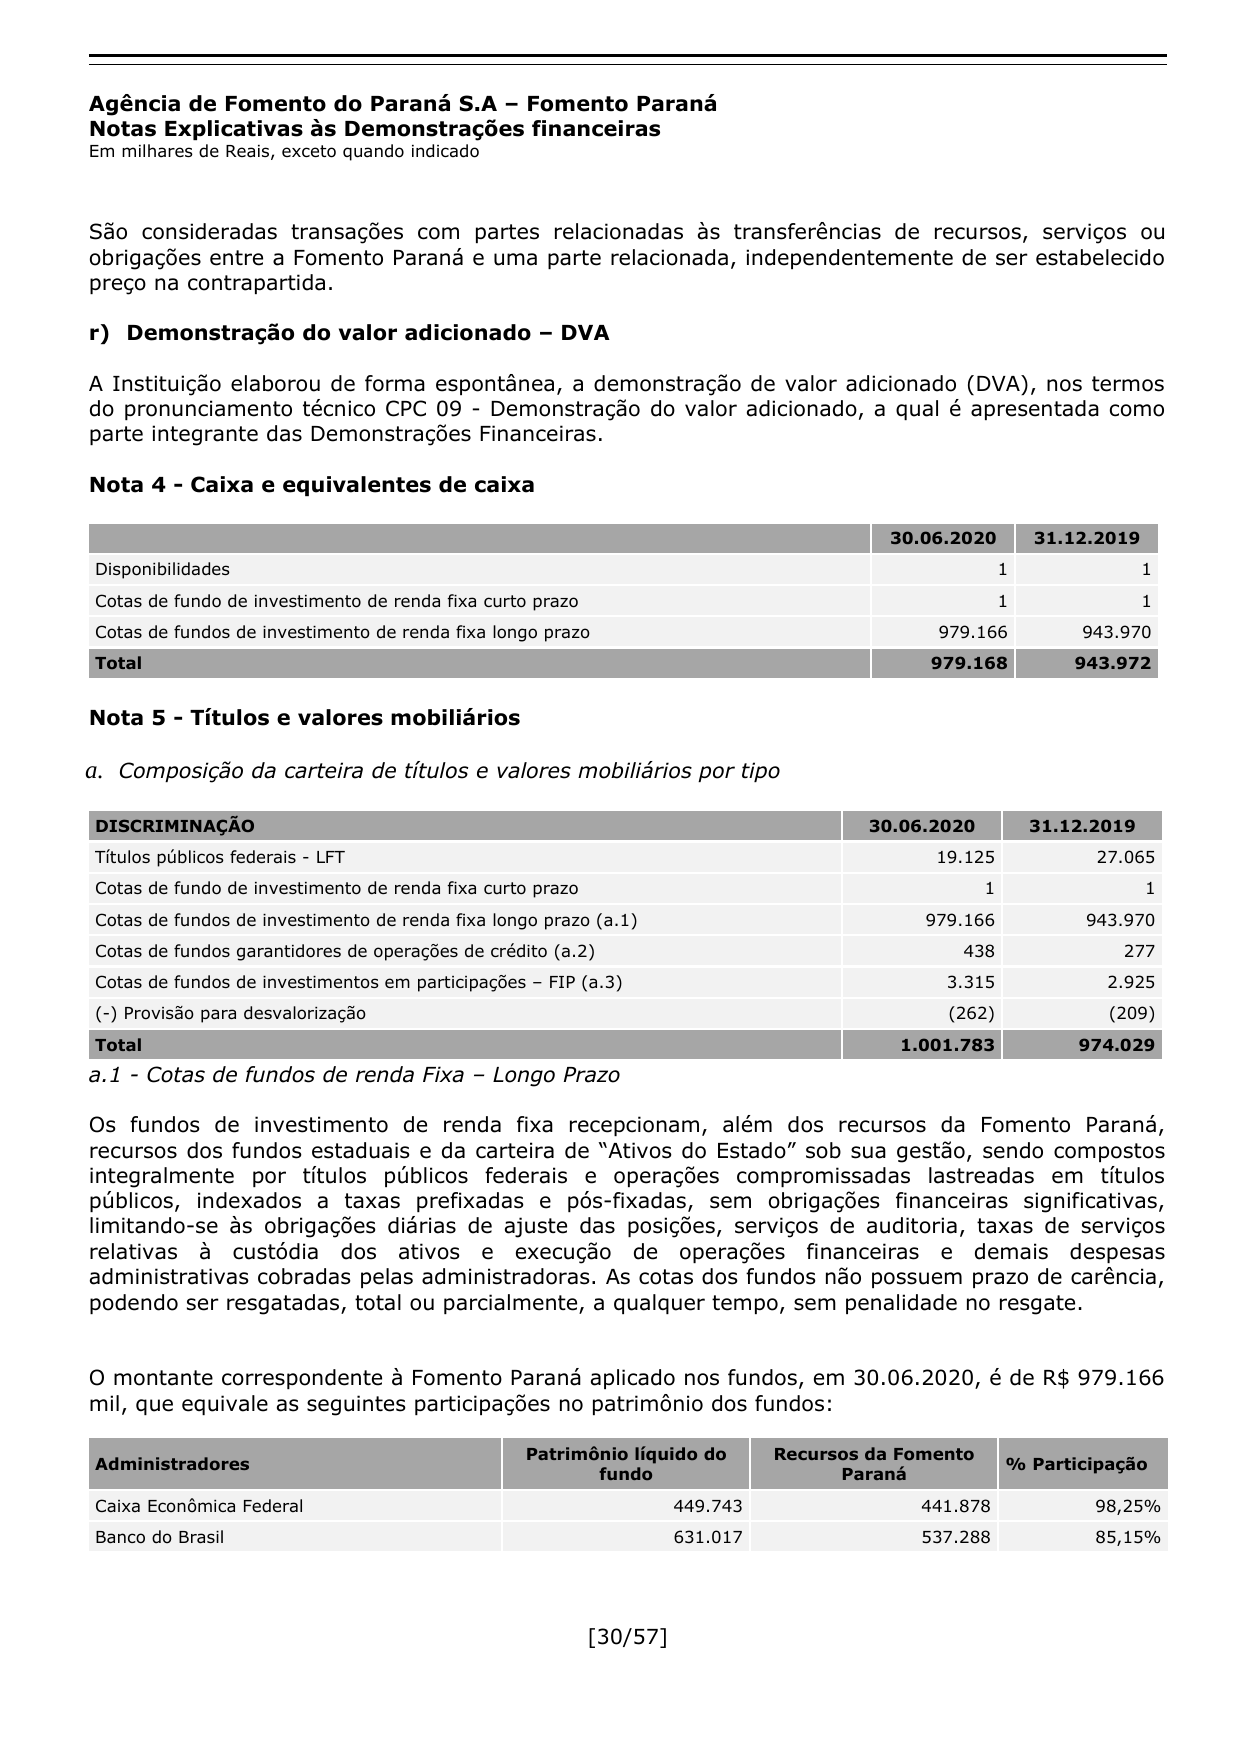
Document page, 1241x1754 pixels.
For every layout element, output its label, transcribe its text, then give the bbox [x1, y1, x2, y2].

table_cell Disponibilidades [89, 555, 870, 584]
table_cell 1 [843, 874, 1001, 903]
table_cell 1 [872, 555, 1014, 584]
table_header Administradores [89, 1438, 501, 1489]
table_cell 277 [1003, 936, 1162, 965]
table_cell Cotas de fundos de investimentos em participações – FIP (a.3) [89, 968, 841, 997]
table_cell 979.166 [872, 617, 1014, 646]
table_cell (209) [1003, 999, 1162, 1028]
table_cell 98,25% [999, 1491, 1168, 1520]
table_cell 1 [1003, 874, 1162, 903]
list Os fundos de investimento de renda fixa recepcionam, além dos recursos da Fomento Paraná, recursos dos fundos estaduais e da carteira de “Ativos do Estado” sob sua gestão, sendo compostos integralmente por títulos públicos federais e operações compromissadas lastreadas em títulos públicos, indexados a taxas prefixadas e pós-fixadas, sem obrigações financeiras significativas, limitando-se às obrigações diárias de ajuste das posições, serviços de auditoria, taxas de serviços relativas à custódia dos ativos e execução de operações financeiras e demais despesas administrativas cobradas pelas administradoras. As cotas dos fundos não possuem prazo de carência, podendo ser resgatadas, total ou parcialmente, a qualquer tempo, sem penalidade no resgate. [89, 1112, 1167, 1314]
table_header Recursos da Fomento Paraná [751, 1438, 997, 1489]
table_cell Cotas de fundo de investimento de renda fixa curto prazo [89, 874, 841, 903]
table_cell 19.125 [843, 843, 1001, 872]
table_cell 1 [1016, 555, 1158, 584]
table_cell 943.970 [1016, 617, 1158, 646]
list Demonstração do valor adicionado – DVA [89, 320, 1167, 345]
table_cell 979.168 [872, 649, 1014, 678]
table_header % Participação [999, 1438, 1168, 1489]
table_cell Cotas de fundo de investimento de renda fixa curto prazo [89, 586, 870, 615]
table_cell 2.925 [1003, 968, 1162, 997]
table_header [89, 524, 870, 553]
table_cell 27.065 [1003, 843, 1162, 872]
table_cell Caixa Econômica Federal [89, 1491, 501, 1520]
table_cell 1 [872, 586, 1014, 615]
table_cell 3.315 [843, 968, 1001, 997]
text A Instituição elaborou de forma espontânea, a demonstração de valor adicionado (DVA), nos termos do pronunciamento técnico CPC 09 - Demonstração do valor adicionado, a qual é apresentada como parte integrante das Demonstrações Financeiras. [89, 370, 1167, 446]
table_cell 979.166 [843, 905, 1001, 934]
table_cell Cotas de fundos garantidores de operações de crédito (a.2) [89, 936, 841, 965]
table_cell Títulos públicos federais - LFT [89, 843, 841, 872]
table_cell 449.743 [503, 1491, 749, 1520]
list O montante correspondente à Fomento Paraná aplicado nos fundos, em 30.06.2020, é de R$ 979.166 mil, que equivale as seguintes participações no patrimônio dos fundos: [89, 1365, 1167, 1416]
table_cell 1 [1016, 586, 1158, 615]
subtitle Nota 5 - Títulos e valores mobiliários [89, 705, 1167, 730]
subtitle Nota 4 - Caixa e equivalentes de caixa [89, 471, 1167, 496]
table_cell (262) [843, 999, 1001, 1028]
table_header 31.12.2019 [1016, 524, 1158, 553]
table_cell 943.970 [1003, 905, 1162, 934]
table_header 31.12.2019 [1003, 811, 1162, 840]
table_cell 537.288 [751, 1522, 997, 1551]
text a.1 - Cotas de fundos de renda Fixa – Longo Prazo [89, 1061, 1167, 1086]
table_cell Cotas de fundos de investimento de renda fixa longo prazo (a.1) [89, 905, 841, 934]
table_header 30.06.2020 [872, 524, 1014, 553]
text São consideradas transações com partes relacionadas às transferências de recursos, serviços ou obrigações entre a Fomento Paraná e uma parte relacionada, independentemente de ser estabelecido preço na contrapartida. [89, 219, 1167, 295]
table_cell Total [89, 649, 870, 678]
table_cell (-) Provisão para desvalorização [89, 999, 841, 1028]
table_header DISCRIMINAÇÃO [89, 811, 841, 840]
table_cell Total [89, 1030, 841, 1059]
table_cell 441.878 [751, 1491, 997, 1520]
table_cell Banco do Brasil [89, 1522, 501, 1551]
table_cell 1.001.783 [843, 1030, 1001, 1059]
table_cell Cotas de fundos de investimento de renda fixa longo prazo [89, 617, 870, 646]
table_cell 631.017 [503, 1522, 749, 1551]
table_header 30.06.2020 [843, 811, 1001, 840]
table_header Patrimônio líquido do fundo [503, 1438, 749, 1489]
table_cell 974.029 [1003, 1030, 1162, 1059]
list Composição da carteira de títulos e valores mobiliários por tipo [103, 755, 1167, 784]
table_cell 943.972 [1016, 649, 1158, 678]
table_cell 85,15% [999, 1522, 1168, 1551]
table_cell 438 [843, 936, 1001, 965]
